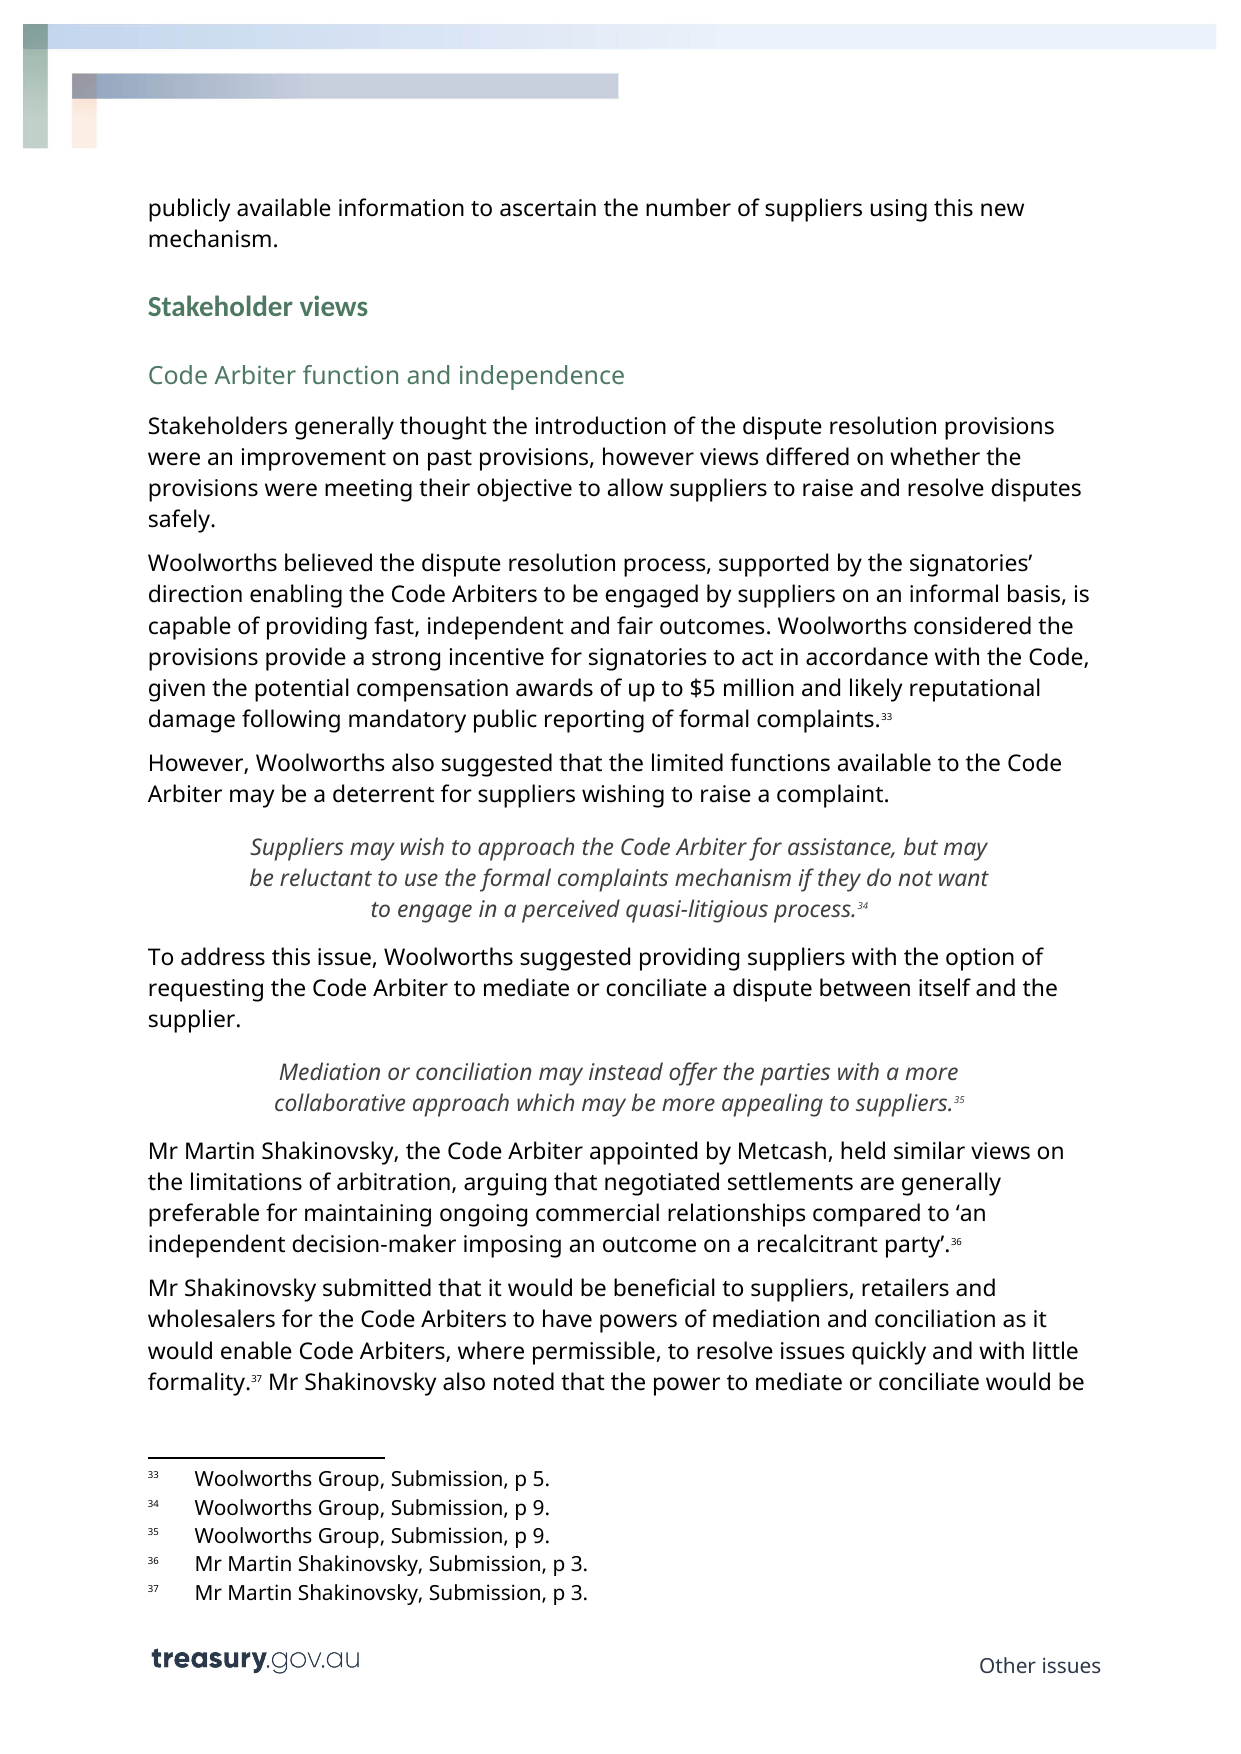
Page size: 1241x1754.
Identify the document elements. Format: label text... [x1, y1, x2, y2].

text Stakeholders generally thought the introduction of the dispute resolution provisions were an improvement on past provisions, however views differed on whether the provisions were meeting their objective to allow suppliers to raise and resolve disputes safely. [148, 409, 1093, 534]
text Mr Martin Shakinovsky, the Code Arbiter appointed by Metcash, held similar views on the limitations of arbitration, arguing that negotiated settlements are generally preferable for maintaining ongoing commercial relationships compared to ‘an independent decision-maker imposing an outcome on a recalcitrant party’. [148, 1134, 1093, 1259]
picture [147, 1641, 365, 1674]
subtitle Code Arbiter function and independence [148, 358, 1093, 392]
text However, Woolworths also suggested that the limited functions available to the Code Arbiter may be a deterrent for suppliers wishing to raise a complaint. [148, 747, 1093, 809]
subtitle Stakeholder views [148, 288, 1093, 323]
text Suppliers may wish to approach the Code Arbiter for assistance, but may be reluctant to use the formal complaints mechanism if they do not want to engage in a perceived quasi-litigious process. [238, 830, 1003, 924]
text Mediation or conciliation may instead offer the parties with a more collaborative approach which may be more appealing to suppliers. [238, 1055, 1003, 1118]
text Woolworths believed the dispute resolution process, supported by the signatories’ direction enabling the Code Arbiters to be engaged by suppliers on an informal basis, is capable of providing fast, independent and fair outcomes. Woolworths considered the provisions provide a strong incentive for signatories to act in accordance with the Code, given the potential compensation awards of up to $5 million and likely reputational damage following mandatory public reporting of formal complaints. [148, 547, 1093, 734]
text To address this issue, Woolworths suggested providing suppliers with the option of requesting the Code Arbiter to mediate or conciliate a dispute between itself and the supplier. [148, 941, 1093, 1034]
picture [0, 0, 1241, 172]
